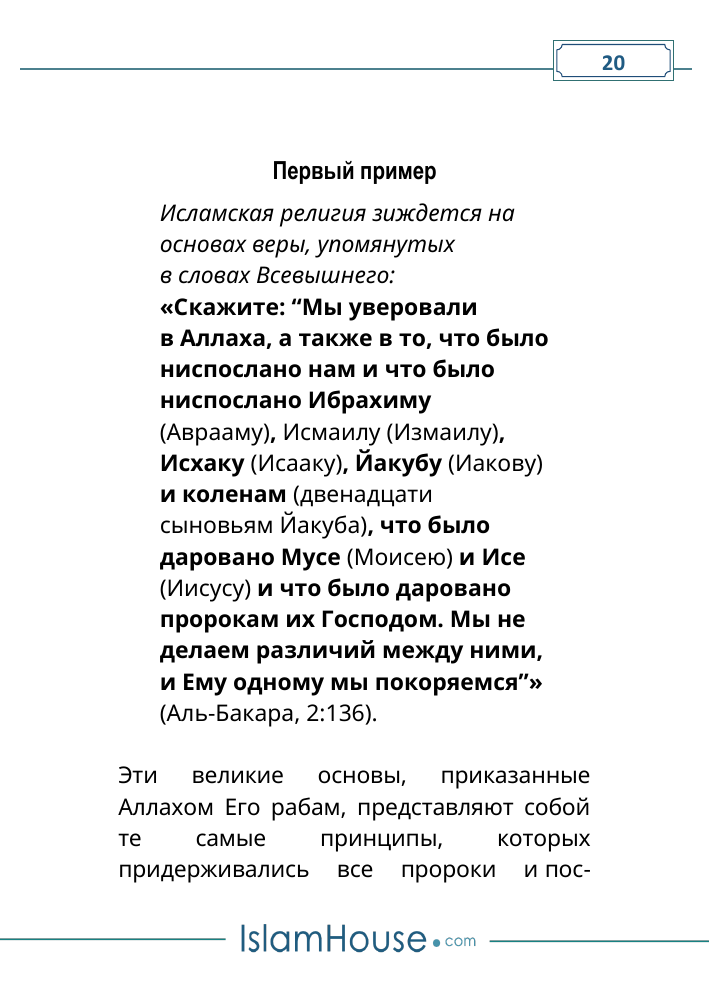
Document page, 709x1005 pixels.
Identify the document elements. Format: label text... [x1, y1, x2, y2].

text Первый пример [118, 156, 591, 184]
text Исламская религия зиждется на основах веры, упомянутых в словах Всевышнего: [159, 197, 549, 291]
picture [0, 918, 226, 956]
text «Скажите: “Мы уверовали в Аллаха, а также в то, что было ниспослано нам и что было ниспослано Ибрахиму (Аврааму), Исмаилу (Измаилу), Исхаку (Исааку), Йакубу (Иакову) и коленам (двенадцати сыновьям Йакуба), что было даровано Мусе (Моисею) и Исе (Иисусу) и что было даровано пророкам их Господом. Мы не делаем различий между ними, и Ему одному мы покоряемся”» (Аль-Бакара, 2:136). [159, 291, 549, 728]
picture [233, 919, 709, 959]
